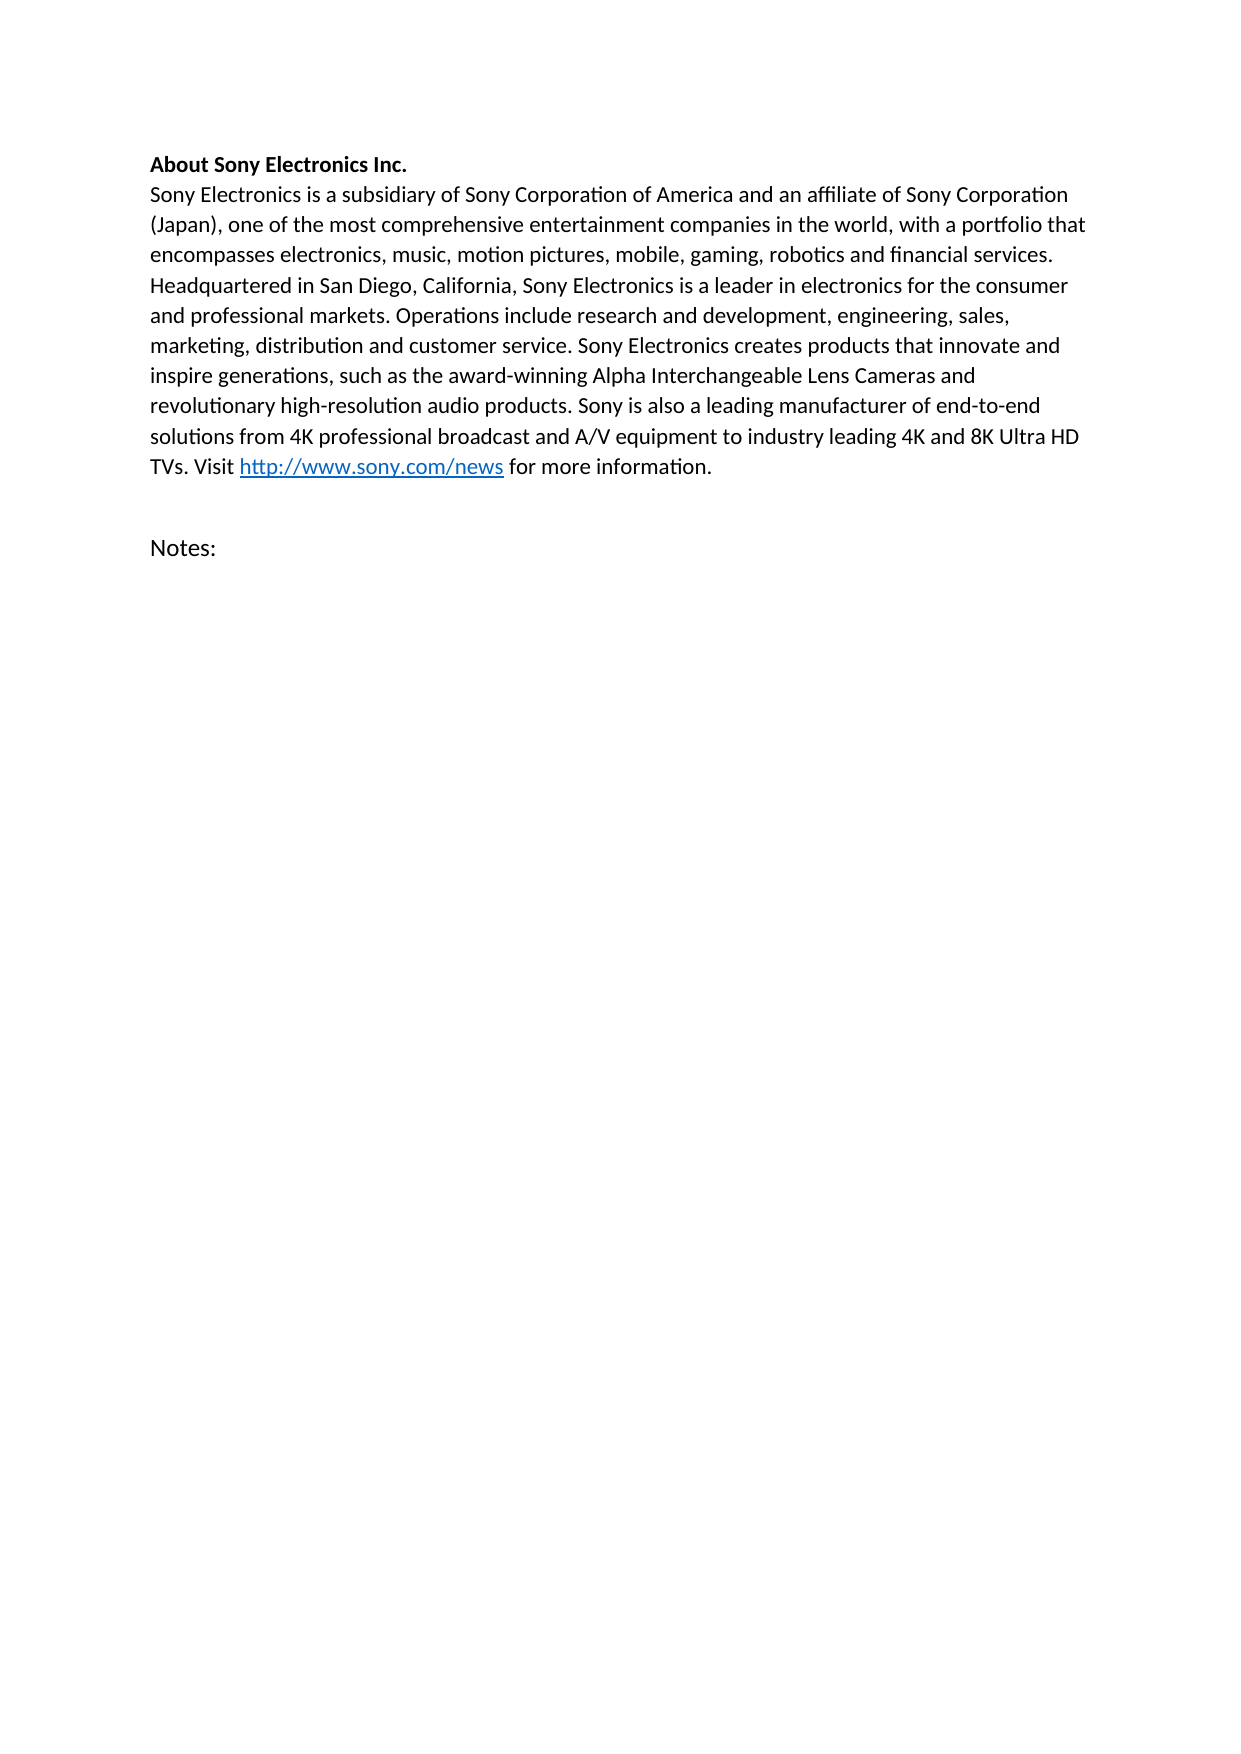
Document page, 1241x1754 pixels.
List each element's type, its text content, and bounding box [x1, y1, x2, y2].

text About Sony Electronics Inc. [150, 150, 1090, 178]
text Notes: [150, 532, 1090, 562]
text Sony Electronics is a subsidiary of Sony Corporation of America and an affiliate of Sony Corporation (Japan), one of the most comprehensive entertainment companies in the world, with a portfolio that encompasses electronics, music, motion pictures, mobile, gaming, robotics and financial services. Headquartered in San Diego, California, Sony Electronics is a leader in electronics for the consumer and professional markets. Operations include research and development, engineering, sales, marketing, distribution and customer service. Sony Electronics creates products that innovate and inspire generations, such as the award-winning Alpha Interchangeable Lens Cameras and revolutionary high-resolution audio products. Sony is also a leading manufacturer of end-to-end solutions from 4K professional broadcast and A/V equipment to industry leading 4K and 8K Ultra HD TVs. Visit http://www.sony.com/news for more information. [150, 180, 1090, 480]
